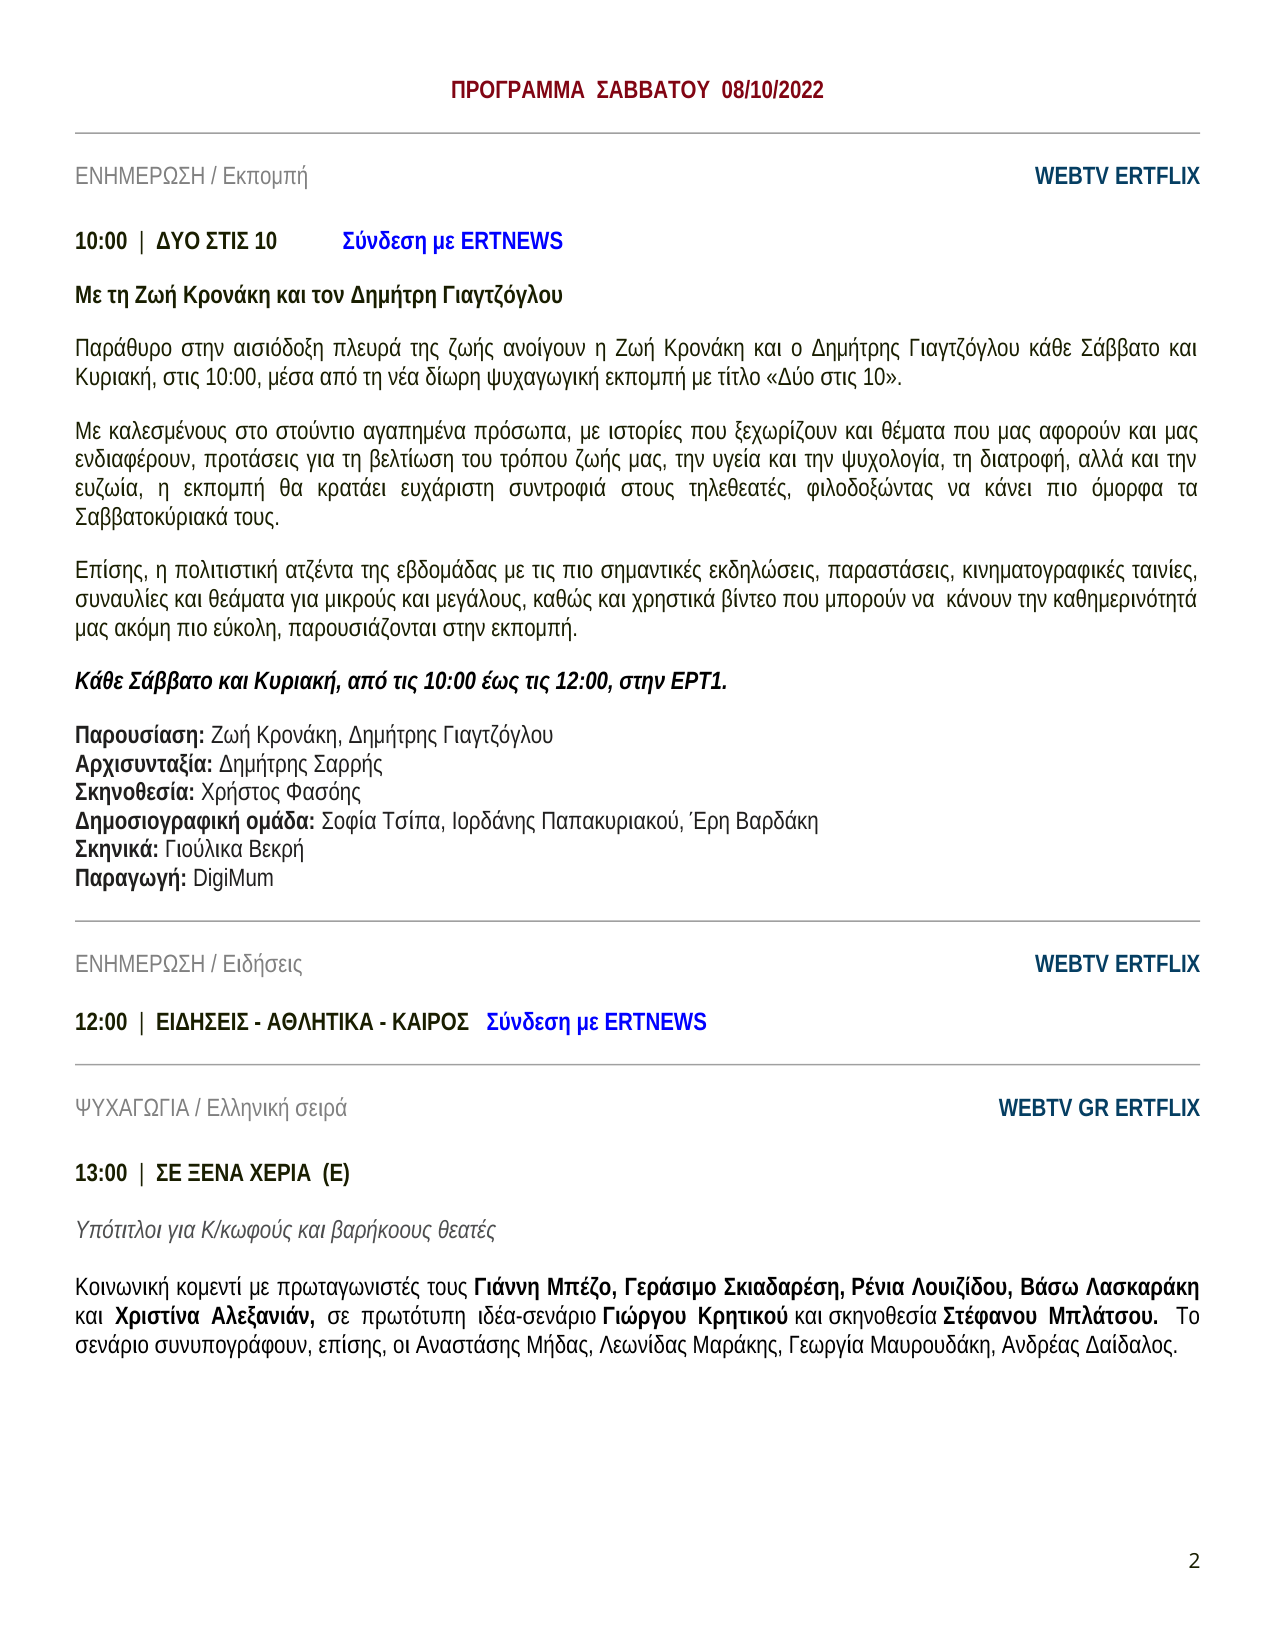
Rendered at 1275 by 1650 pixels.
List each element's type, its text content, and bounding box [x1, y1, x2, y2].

text ΠΡΟΓΡΑΜΜΑ ΣΑΒΒΑΤΟΥ 08/10/2022 [75, 75, 1200, 104]
table_header ΕΝΗΜΕΡΩΣΗ / Εκπομπή [75, 161, 637, 190]
text Κοινωνική κομεντί με πρωταγωνιστές τους Γιάννη Μπέζο, Γεράσιμο Σκιαδαρέση, Ρένια Λουιζίδου, Βάσω Λασκαράκη και Χριστίνα Αλεξανιάν, σε πρωτότυπη ιδέα-σενάριο Γιώργου Κρητικού και σκηνοθεσία Στέφανου Μπλάτσου. Το σενάριο συνυπογράφουν, επίσης, οι Αναστάσης Μήδας, Λεωνίδας Μαράκης, Γεωργία Μαυρουδάκη, Ανδρέας Δαίδαλος. [75, 1272, 1200, 1358]
text 10:00 | ΔΥΟ ΣΤΙΣ 10 Σύνδεση με ERTNEWS [75, 190, 1200, 255]
table_header WEBTV ERTFLIX [638, 161, 1200, 190]
text Με καλεσμένους στο στούντιο αγαπημένα πρόσωπα, με ιστορίες που ξεχωρίζουν και θέματα που μας αφορούν και μας ενδιαφέρουν, προτάσεις για τη βελτίωση του τρόπου ζωής μας, την υγεία και την ψυχολογία, τη διατροφή, αλλά και την ευζωία, η εκπομπή θα κρατάει ευχάριστη συντροφιά στους τηλεθεατές, φιλοδοξώντας να κάνει πιο όμορφα τα Σαββατοκύριακά τους. [75, 416, 1200, 530]
text Με τη Ζωή Κρονάκη και τον Δημήτρη Γιαγτζόγλου [75, 280, 1200, 308]
text Παρουσίαση: Ζωή Κρονάκη, Δημήτρης Γιαγτζόγλου Αρχισυνταξία: Δημήτρης Σαρρής [75, 720, 1200, 777]
text Παράθυρο στην αισιόδοξη πλευρά της ζωής ανοίγουν η Ζωή Κρονάκη και ο Δημήτρης Γιαγτζόγλου κάθε Σάββατο και Κυριακή, στις 10:00, μέσα από τη νέα δίωρη ψυχαγωγική εκπομπή με τίτλο «Δύο στις 10». [75, 333, 1200, 391]
table_header ΕΝΗΜΕΡΩΣΗ / Ειδήσεις [75, 949, 637, 978]
table_header ΨΥΧΑΓΩΓΙΑ / Ελληνική σειρά [75, 1093, 637, 1121]
table_header WEBTV GR ERTFLIX [638, 1093, 1200, 1121]
table_header WEBTV ERTFLIX [638, 949, 1200, 978]
text Σκηνικά: Γιούλικα Βεκρή Παραγωγή: DigiMum [75, 834, 1200, 892]
text Σκηνοθεσία: Χρήστος Φασόης Δημοσιογραφική ομάδα: Σοφία Τσίπα, Ιορδάνης Παπακυριακού, Έρη Βαρδάκη [361, 777, 1200, 834]
text Επίσης, η πολιτιστική ατζέντα της εβδομάδας με τις πιο σημαντικές εκδηλώσεις, παραστάσεις, κινηματογραφικές ταινίες, συναυλίες και θεάματα για μικρούς και μεγάλους, καθώς και χρηστικά βίντεο που μπορούν να κάνουν την καθημερινότητά μας ακόμη πιο εύκολη, παρουσιάζονται στην εκπομπή. [75, 555, 1200, 641]
text 13:00 | ΣΕ ΞΕΝΑ ΧΕΡΙΑ (E) Υπότιτλοι για K/κωφούς και βαρήκοους θεατές [75, 1121, 1200, 1272]
text 12:00 | ΕΙΔΗΣΕΙΣ - ΑΘΛΗΤΙΚΑ - ΚΑΙΡΟΣ Σύνδεση με ERTNEWS [75, 978, 1200, 1035]
text Κάθε Σάββατο και Κυριακή, από τις 10:00 έως τις 12:00, στην ΕΡΤ1. [75, 666, 1200, 695]
